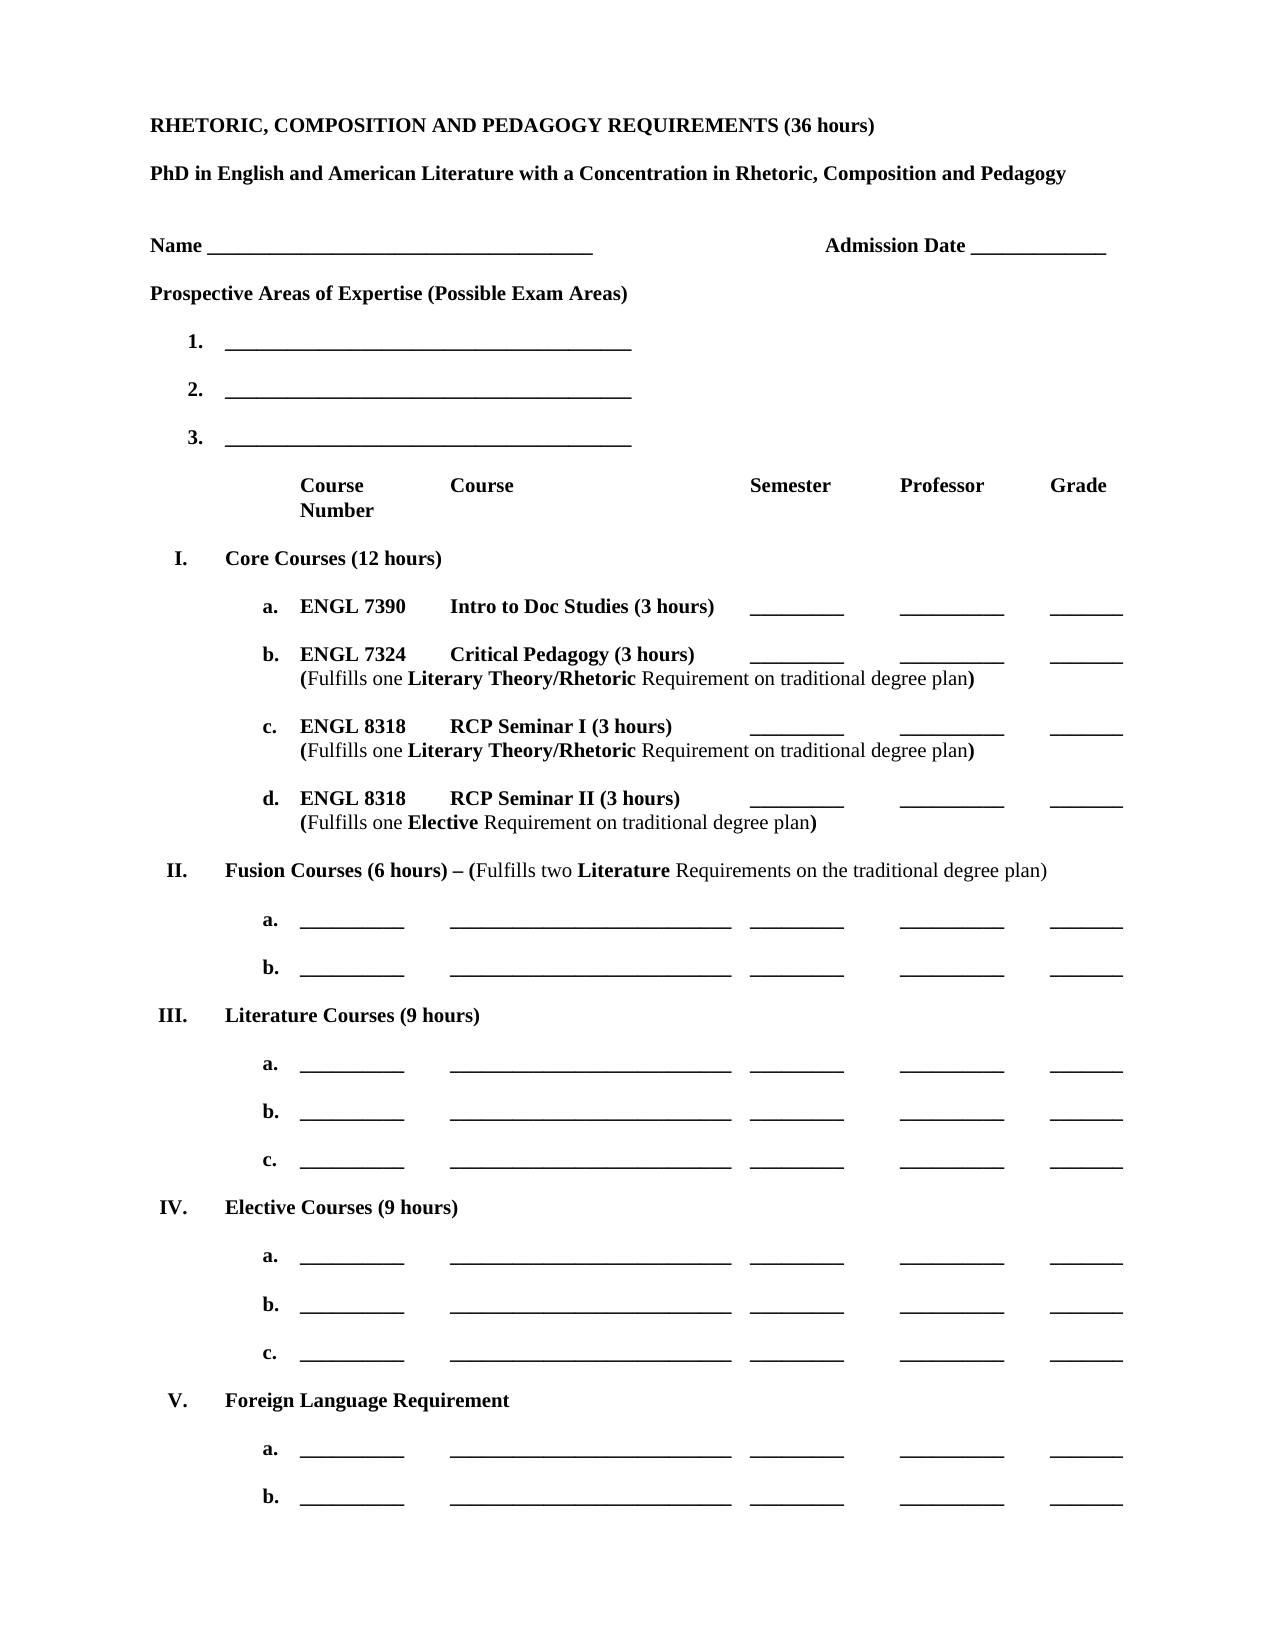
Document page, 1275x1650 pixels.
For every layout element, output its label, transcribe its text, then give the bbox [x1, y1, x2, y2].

list __________ ___________________________ _________ __________ _______ [262, 1292, 1125, 1316]
text Name _____________________________________ Admission Date _____________ [150, 233, 1125, 257]
list _______________________________________ [187, 329, 1125, 353]
list ENGL 8318 RCP Seminar I (3 hours) _________ __________ _______ [262, 714, 1125, 738]
list (Fulfills one Literary Theory/Rhetoric Requirement on traditional degree plan) [300, 666, 1125, 690]
text Number [225, 497, 1125, 522]
list __________ ___________________________ _________ __________ _______ [262, 907, 1125, 931]
text Course Course Semester Professor Grade [225, 473, 1125, 497]
list Literature Courses (9 hours) [187, 1003, 1125, 1027]
text PhD in English and American Literature with a Concentration in Rhetoric, Composition and Pedagogy [150, 161, 1125, 185]
list ENGL 8318 RCP Seminar II (3 hours) _________ __________ _______ [262, 786, 1125, 810]
list _______________________________________ [187, 377, 1125, 401]
list __________ ___________________________ _________ __________ _______ [262, 1243, 1125, 1267]
list __________ ___________________________ _________ __________ _______ [262, 1147, 1125, 1171]
list ENGL 7390 Intro to Doc Studies (3 hours) _________ __________ _______ [262, 594, 1125, 618]
list _______________________________________ [187, 425, 1125, 449]
list __________ ___________________________ _________ __________ _______ [262, 1051, 1125, 1075]
list __________ ___________________________ _________ __________ _______ [262, 955, 1125, 979]
list Core Courses (12 hours) [187, 546, 1125, 570]
list __________ ___________________________ _________ __________ _______ [262, 1099, 1125, 1123]
list Fusion Courses (6 hours) – (Fulfills two Literature Requirements on the traditional degree plan) [187, 858, 1125, 882]
text Prospective Areas of Expertise (Possible Exam Areas) [150, 281, 1125, 305]
list __________ ___________________________ _________ __________ _______ [262, 1484, 1125, 1508]
list __________ ___________________________ _________ __________ _______ [262, 1340, 1125, 1364]
list (Fulfills one Literary Theory/Rhetoric Requirement on traditional degree plan) [300, 738, 1125, 762]
list ENGL 7324 Critical Pedagogy (3 hours) _________ __________ _______ [262, 642, 1125, 666]
list __________ ___________________________ _________ __________ _______ [262, 1436, 1125, 1460]
list Elective Courses (9 hours) [187, 1195, 1125, 1219]
text RHETORIC, COMPOSITION AND PEDAGOGY REQUIREMENTS (36 hours) [150, 112, 1125, 137]
list (Fulfills one Elective Requirement on traditional degree plan) [300, 810, 1125, 834]
list Foreign Language Requirement [187, 1388, 1125, 1412]
